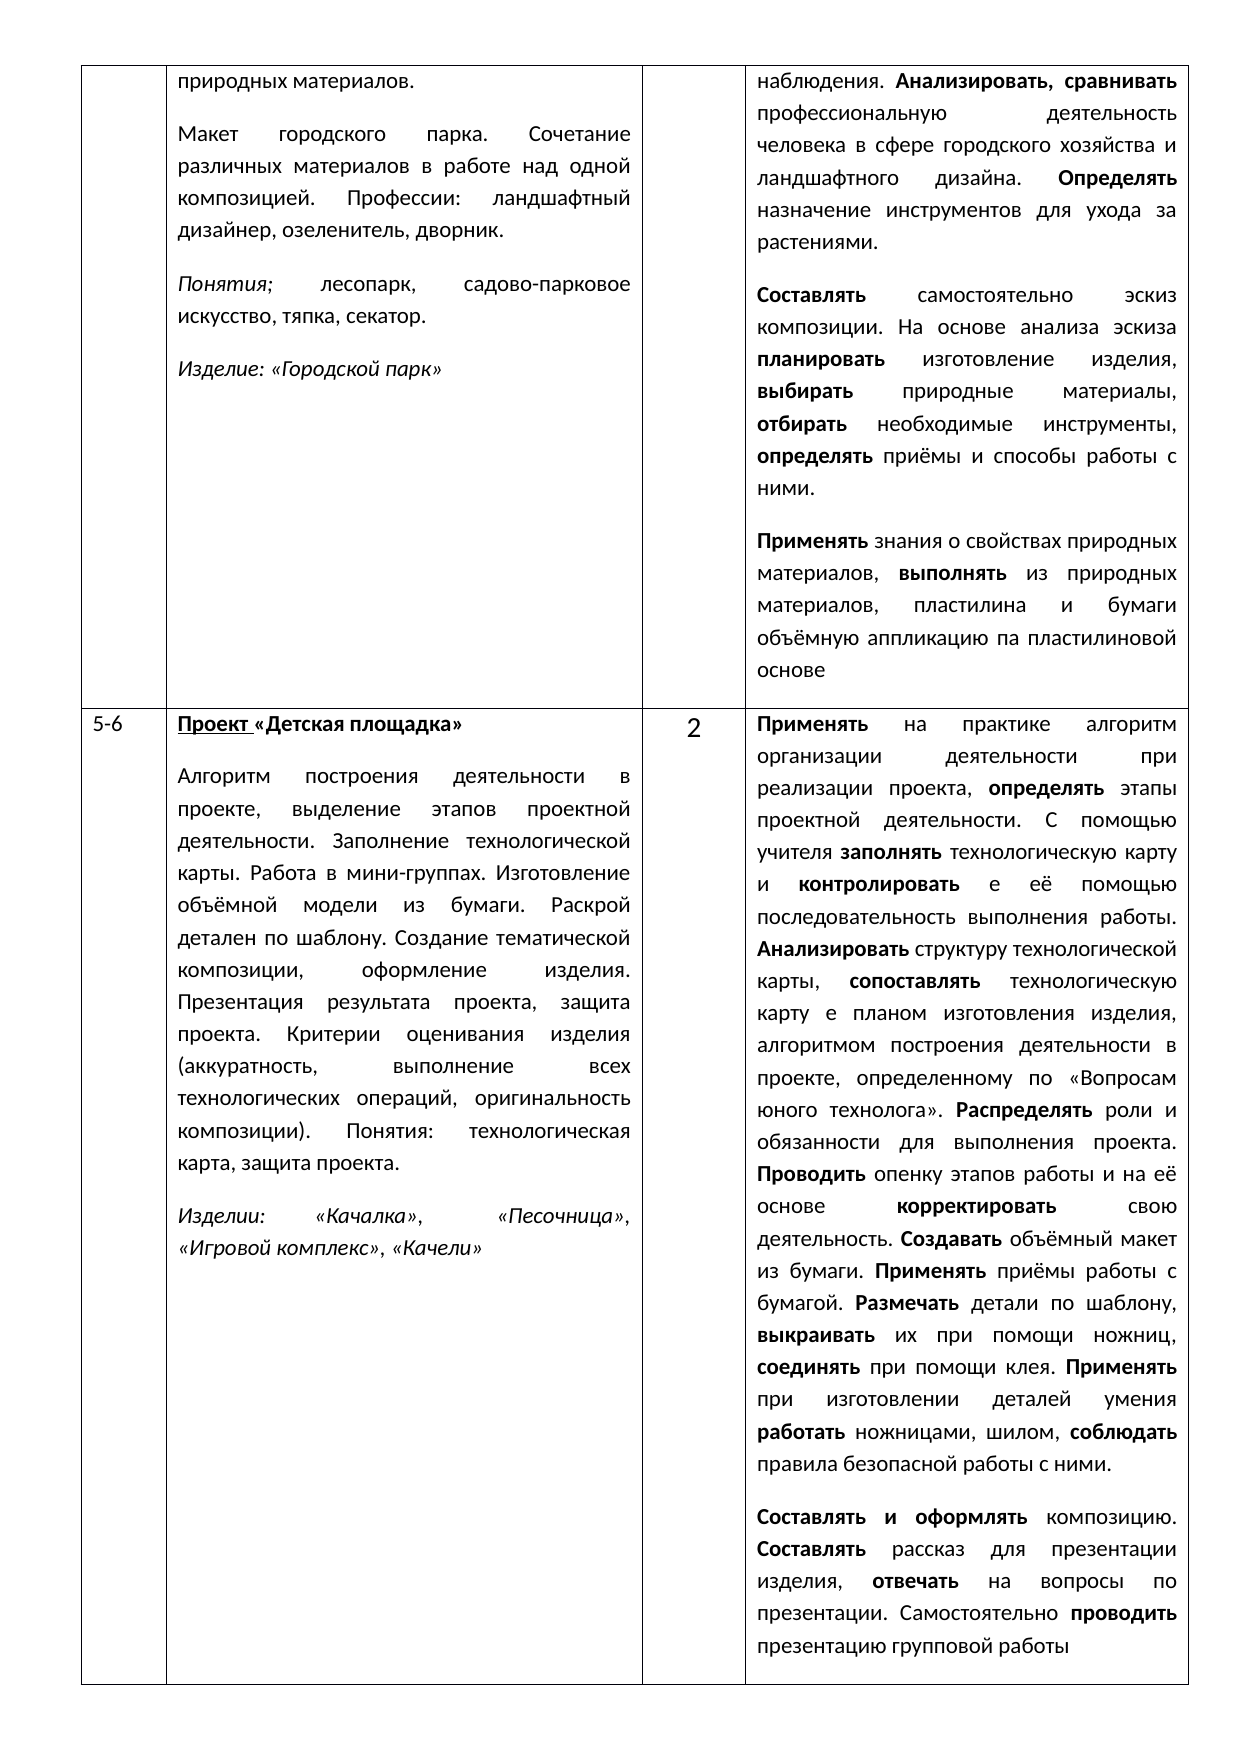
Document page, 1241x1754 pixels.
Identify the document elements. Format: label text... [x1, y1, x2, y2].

table_cell Применять на практике алгоритм организации деятельности при реализации проекта, определять этапы проектной деятельности. С помощью учителя заполнять технологическую карту и контролировать е её помощью последовательность выполнения работы. Анализировать структуру технологической карты, сопоставлять технологическую карту е планом изготовления изделия, алгоритмом построения деятельности в проекте, определенному по «Вопросам юного технолога». Распределять роли и обязанности для выполнения проекта. Проводить опенку этапов работы и на её основе корректировать свою деятельность. Создавать объёмный макет из бумаги. Применять приёмы работы с бумагой. Размечать детали по шаблону, выкраивать их при помощи ножниц, соединять при помощи клея. Применять при изготовлении деталей умения работать ножницами, шилом, соблюдать правила безопасной работы с ними. Составлять и оформлять композицию. Составлять рассказ для презентации изделия, отвечать на вопросы по презентации. Самостоятельно проводить презентацию групповой работы [746, 709, 1188, 1683]
table_cell Проект «Детская площадка» Алгоритм построения деятельности в проекте, выделение этапов проектной деятельности. Заполнение технологической карты. Работа в мини-группах. Изготовление объёмной модели из бумаги. Раскрой детален по шаблону. Создание тематической композиции, оформление изделия. Презентация результата проекта, защита проекта. Критерии оценивания изделия (аккуратность, выполнение всех технологических операций, оригинальность композиции). Понятия: технологическая карта, защита проекта. Изделии: «Качалка», «Песочница», «Игровой комплекс», «Качели» [167, 709, 642, 1683]
table_cell 4 [82, 66, 166, 708]
table_cell 1 [643, 66, 745, 708]
table_cell 5-6 [82, 709, 166, 1683]
table_cell 2 [643, 709, 745, 1683]
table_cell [167, 66, 642, 708]
